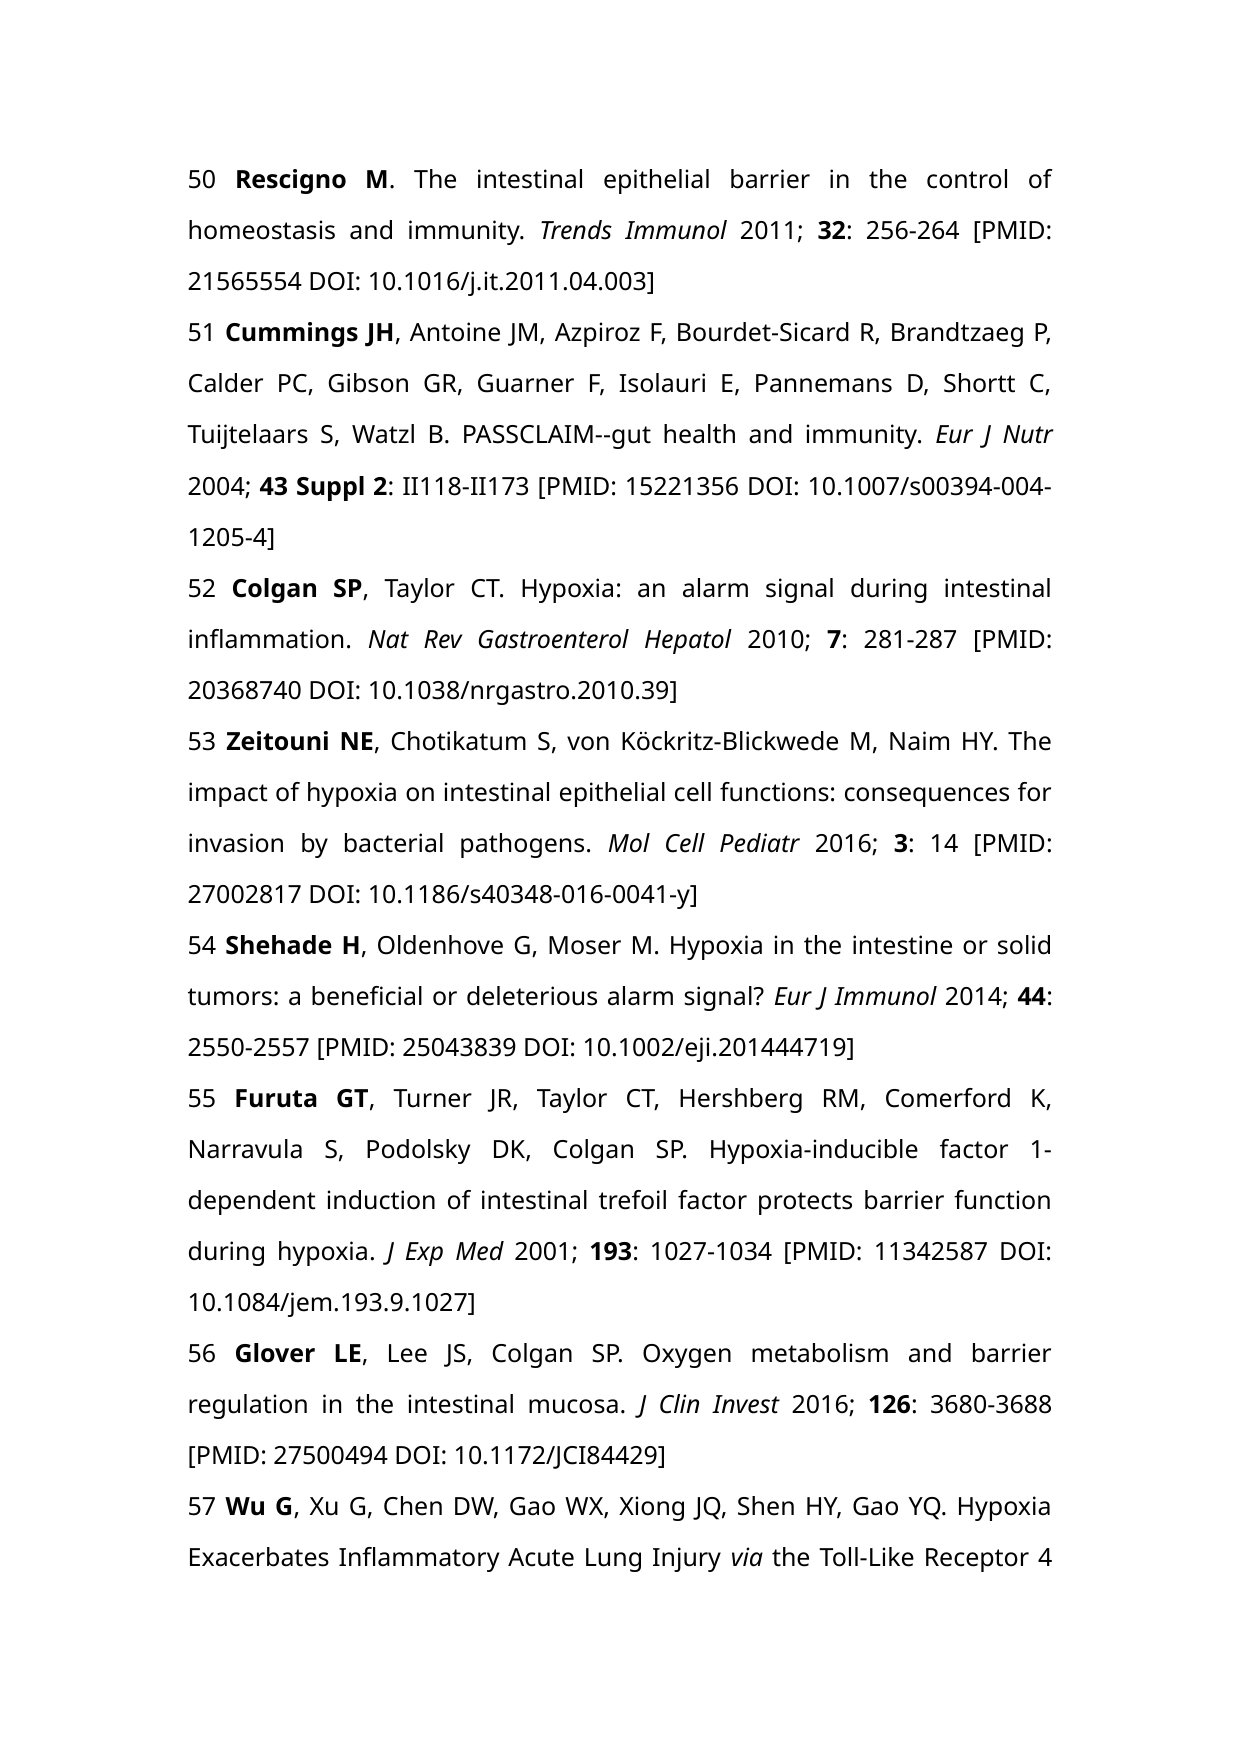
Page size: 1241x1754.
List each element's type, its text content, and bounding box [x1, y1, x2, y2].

text 56 Glover LE, Lee JS, Colgan SP. Oxygen metabolism and barrier regulation in the intestinal mucosa. J Clin Invest 2016; 126: 3680-3688 [PMID: 27500494 DOI: 10.1172/JCI84429] [187, 1336, 1053, 1472]
text 51 Cummings JH, Antoine JM, Azpiroz F, Bourdet-Sicard R, Brandtzaeg P, Calder PC, Gibson GR, Guarner F, Isolauri E, Pannemans D, Shortt C, Tuijtelaars S, Watzl B. PASSCLAIM--gut health and immunity. Eur J Nutr 2004; 43 Suppl 2: II118-II173 [PMID: 15221356 DOI: 10.1007/s00394-004-1205-4] [187, 315, 1053, 553]
text 55 Furuta GT, Turner JR, Taylor CT, Hershberg RM, Comerford K, Narravula S, Podolsky DK, Colgan SP. Hypoxia-inducible factor 1-dependent induction of intestinal trefoil factor protects barrier function during hypoxia. J Exp Med 2001; 193: 1027-1034 [PMID: 11342587 DOI: 10.1084/jem.193.9.1027] [187, 1081, 1053, 1319]
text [187, 1489, 1053, 1574]
text 52 Colgan SP, Taylor CT. Hypoxia: an alarm signal during intestinal inflammation. Nat Rev Gastroenterol Hepatol 2010; 7: 281-287 [PMID: 20368740 DOI: 10.1038/nrgastro.2010.39] [187, 570, 1053, 706]
text 53 Zeitouni NE, Chotikatum S, von Köckritz-Blickwede M, Naim HY. The impact of hypoxia on intestinal epithelial cell functions: consequences for invasion by bacterial pathogens. Mol Cell Pediatr 2016; 3: 14 [PMID: 27002817 DOI: 10.1186/s40348-016-0041-y] [187, 723, 1053, 911]
text 50 Rescigno M. The intestinal epithelial barrier in the control of homeostasis and immunity. Trends Immunol 2011; 32: 256-264 [PMID: 21565554 DOI: 10.1016/j.it.2011.04.003] [187, 162, 1053, 298]
text 54 Shehade H, Oldenhove G, Moser M. Hypoxia in the intestine or solid tumors: a beneficial or deleterious alarm signal? Eur J Immunol 2014; 44: 2550-2557 [PMID: 25043839 DOI: 10.1002/eji.201444719] [187, 928, 1053, 1064]
